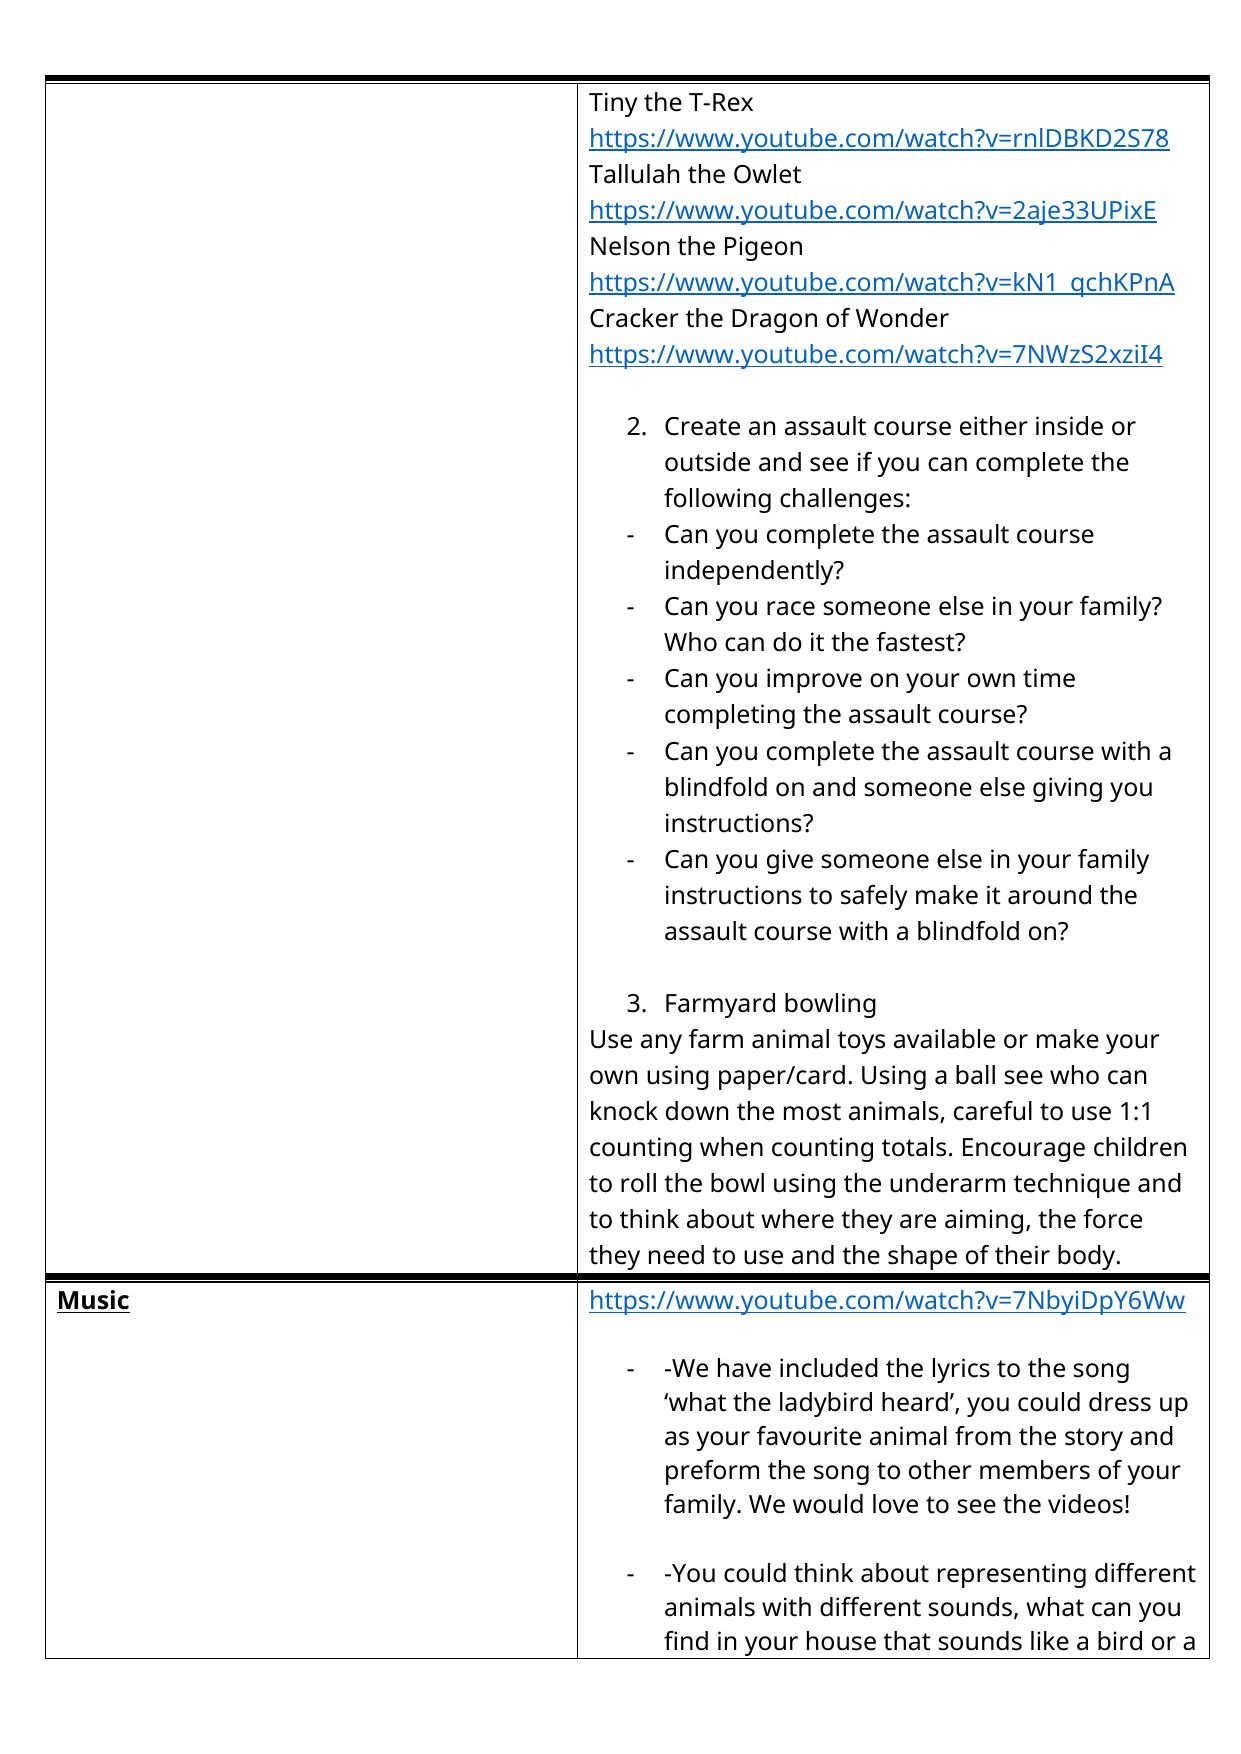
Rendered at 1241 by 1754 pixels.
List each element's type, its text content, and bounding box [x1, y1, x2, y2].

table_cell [578, 1283, 1209, 1657]
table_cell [578, 84, 1209, 1273]
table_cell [46, 84, 577, 1273]
table_cell Music [46, 1283, 577, 1657]
